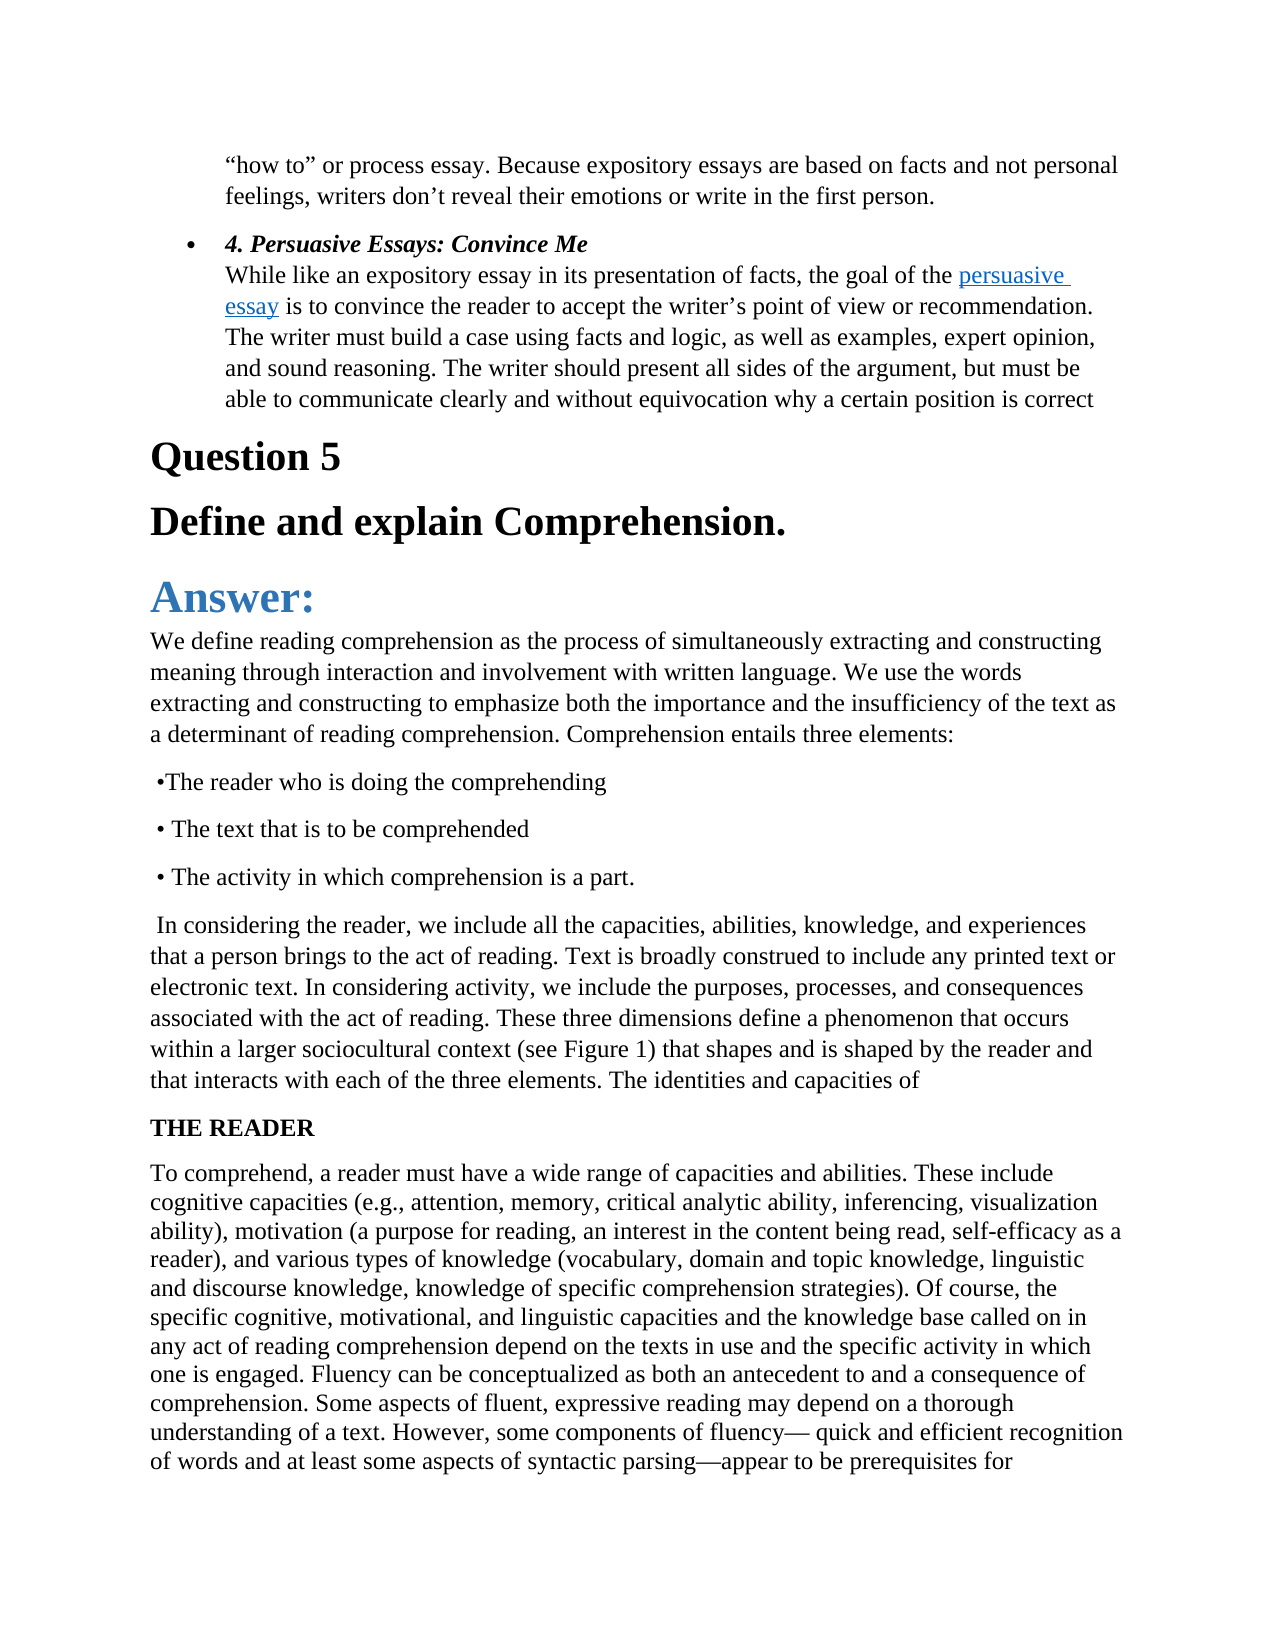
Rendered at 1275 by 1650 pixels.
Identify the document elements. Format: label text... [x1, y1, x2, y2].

text •The reader who is doing the comprehending [150, 767, 1125, 796]
text Question 5 [150, 432, 1125, 479]
text We define reading comprehension as the process of simultaneously extracting and constructing meaning through interaction and involvement with written language. We use the words extracting and constructing to emphasize both the importance and the insufficiency of the text as a determinant of reading comprehension. Comprehension entails three elements: [150, 626, 1125, 748]
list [187, 150, 1125, 210]
list 4. Persuasive Essays: Convince Me While like an expository essay in its presentation of facts, the goal of the persuasive essay is to convince the reader to accept the writer’s point of view or recommendation. The writer must build a case using facts and logic, as well as examples, expert opinion, and sound reasoning. The writer should present all sides of the argument, but must be able to communicate clearly and without equivocation why a certain position is correct [187, 229, 1125, 413]
text • The text that is to be comprehended [150, 814, 1125, 843]
text In considering the reader, we include all the capacities, abilities, knowledge, and experiences that a person brings to the act of reading. Text is broadly construed to include any printed text or electronic text. In considering activity, we include the purposes, processes, and consequences associated with the act of reading. These three dimensions define a phenomenon that occurs within a larger sociocultural context (see Figure 1) that shapes and is shaped by the reader and that interacts with each of the three elements. The identities and capacities of [150, 910, 1125, 1094]
text Define and explain Comprehension. [150, 496, 1125, 544]
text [150, 1158, 1125, 1474]
text THE READER [150, 1113, 1125, 1142]
text • The activity in which comprehension is a part. [150, 862, 1125, 891]
subtitle Answer: [150, 569, 1125, 622]
